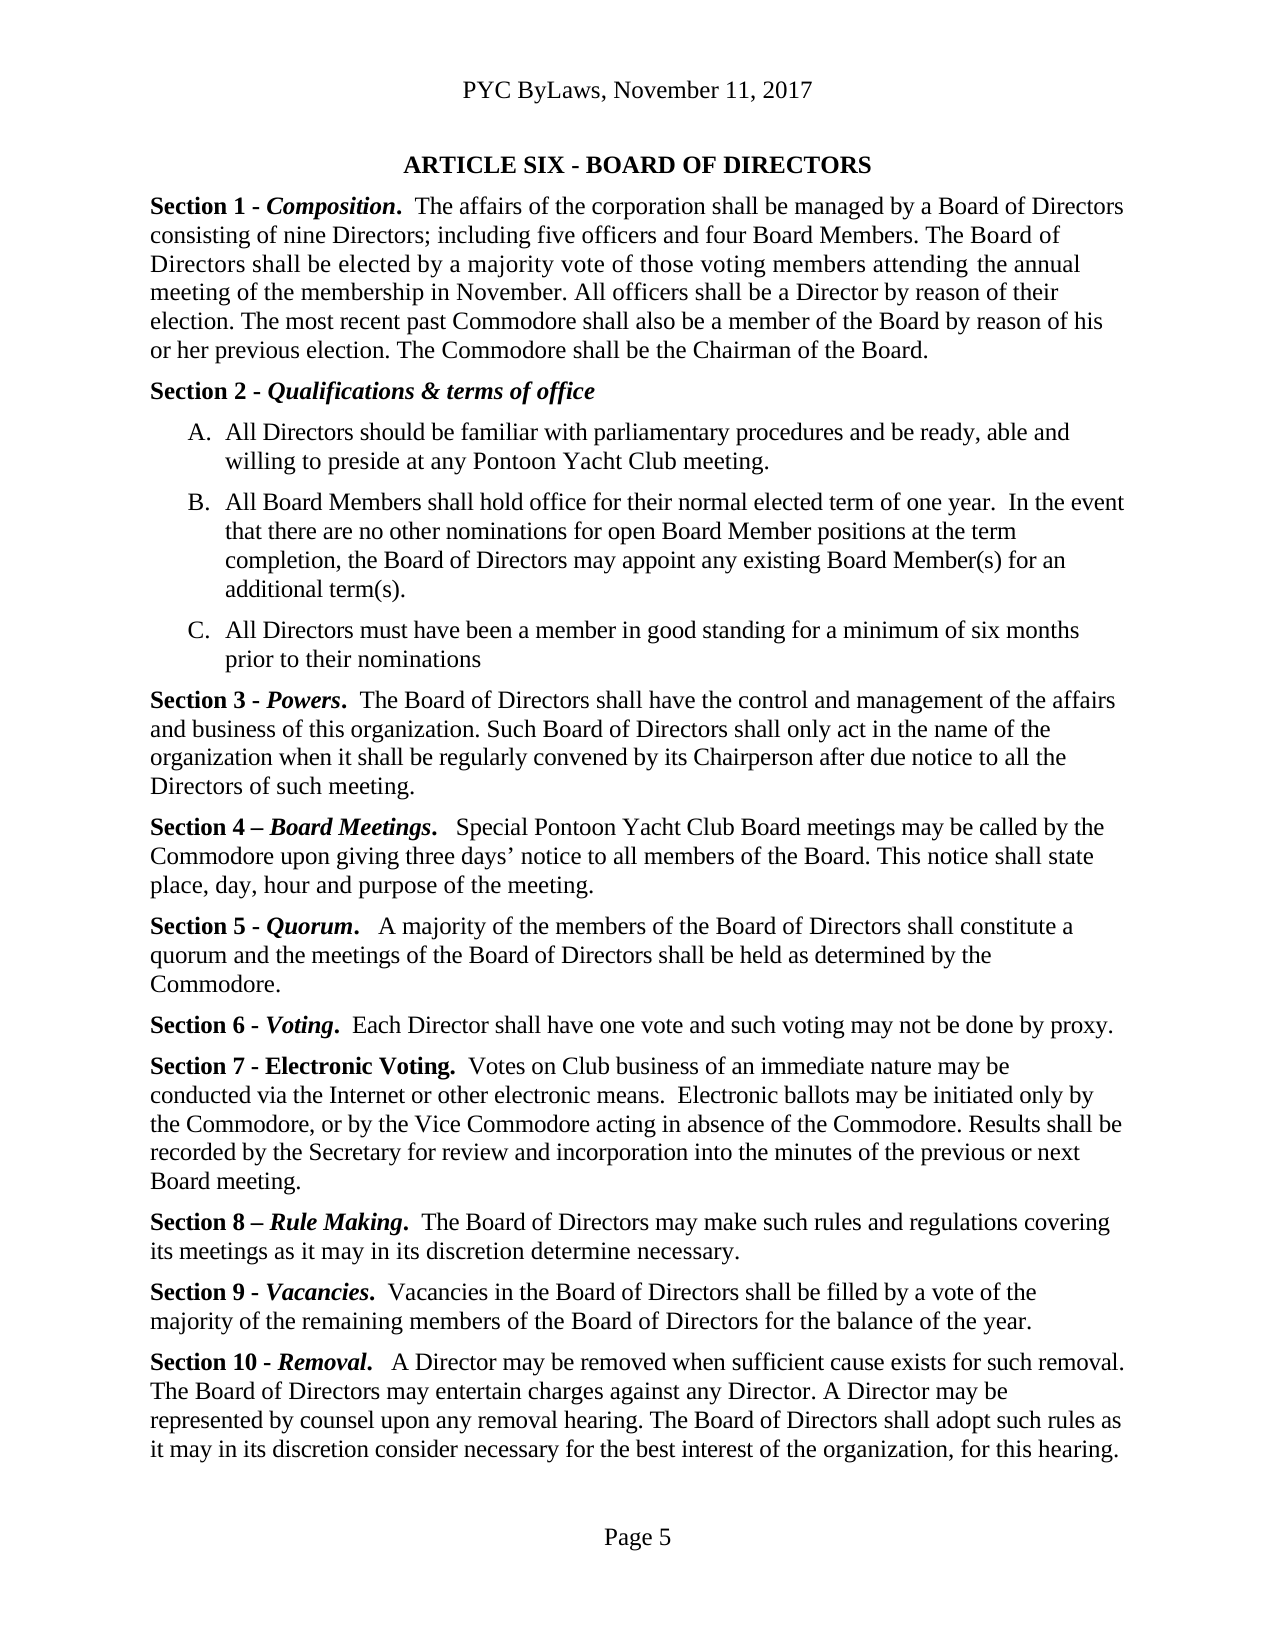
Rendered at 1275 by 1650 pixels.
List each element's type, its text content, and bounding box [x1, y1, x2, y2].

text Section 7 - Electronic Voting. Votes on Club business of an immediate nature may be [150, 1051, 1125, 1080]
text Section 6 - Voting. Each Director shall have one vote and such voting may not be done by proxy. [150, 1010, 1125, 1039]
text Section 3 - Powers. The Board of Directors shall have the control and management of the affairs and business of this organization. Such Board of Directors shall only act in the name of the organization when it shall be regularly convened by its Chairperson after due notice to all the Directors of such meeting. [150, 685, 1125, 800]
text Section 1 - Composition. The affairs of the corporation shall be managed by a Board of Directors consisting of nine Directors; including five officers and four Board Members. The Board of Directors shall be elected by a majority vote of those voting members attending the annual meeting of the membership in November. All officers shall be a Director by reason of their election. The most recent past Commodore shall also be a member of the Board by reason of his or her previous election. The Commodore shall be the Chairman of the Board. [150, 191, 1125, 364]
text Section 2 - Qualifications & terms of office [150, 376, 1125, 405]
text ARTICLE SIX - BOARD OF DIRECTORS [150, 150, 1125, 179]
text Section 5 - Quorum. A majority of the members of the Board of Directors shall constitute a quorum and the meetings of the Board of Directors shall be held as determined by the Commodore. [150, 911, 1125, 997]
text Section 10 - Removal. A Director may be removed when sufficient cause exists for such removal. The Board of Directors may entertain charges against any Director. A Director may be represented by counsel upon any removal hearing. The Board of Directors shall adopt such rules as it may in its discretion consider necessary for the best interest of the organization, for this hearing. [150, 1347, 1125, 1462]
list All Directors must have been a member in good standing for a minimum of six months prior to their nominations [187, 615, 1125, 672]
list All Directors should be familiar with parliamentary procedures and be ready, able and willing to preside at any Pontoon Yacht Club meeting. [187, 417, 1125, 475]
text conducted via the Internet or other electronic means. Electronic ballots may be initiated only by the Commodore, or by the Vice Commodore acting in absence of the Commodore. Results shall be recorded by the Secretary for review and incorporation into the minutes of the previous or next Board meeting. [150, 1080, 1125, 1195]
text Section 8 – Rule Making. The Board of Directors may make such rules and regulations covering its meetings as it may in its discretion determine necessary. [150, 1207, 1125, 1265]
text Section 4 – Board Meetings. Special Pontoon Yacht Club Board meetings may be called by the Commodore upon giving three days’ notice to all members of the Board. This notice shall state place, day, hour and purpose of the meeting. [150, 812, 1125, 899]
text Section 9 - Vacancies. Vacancies in the Board of Directors shall be filled by a vote of the majority of the remaining members of the Board of Directors for the balance of the year. [150, 1277, 1125, 1335]
list All Board Members shall hold office for their normal elected term of one year. In the event that there are no other nominations for open Board Member positions at the term completion, the Board of Directors may appoint any existing Board Member(s) for an additional term(s). [187, 487, 1125, 602]
